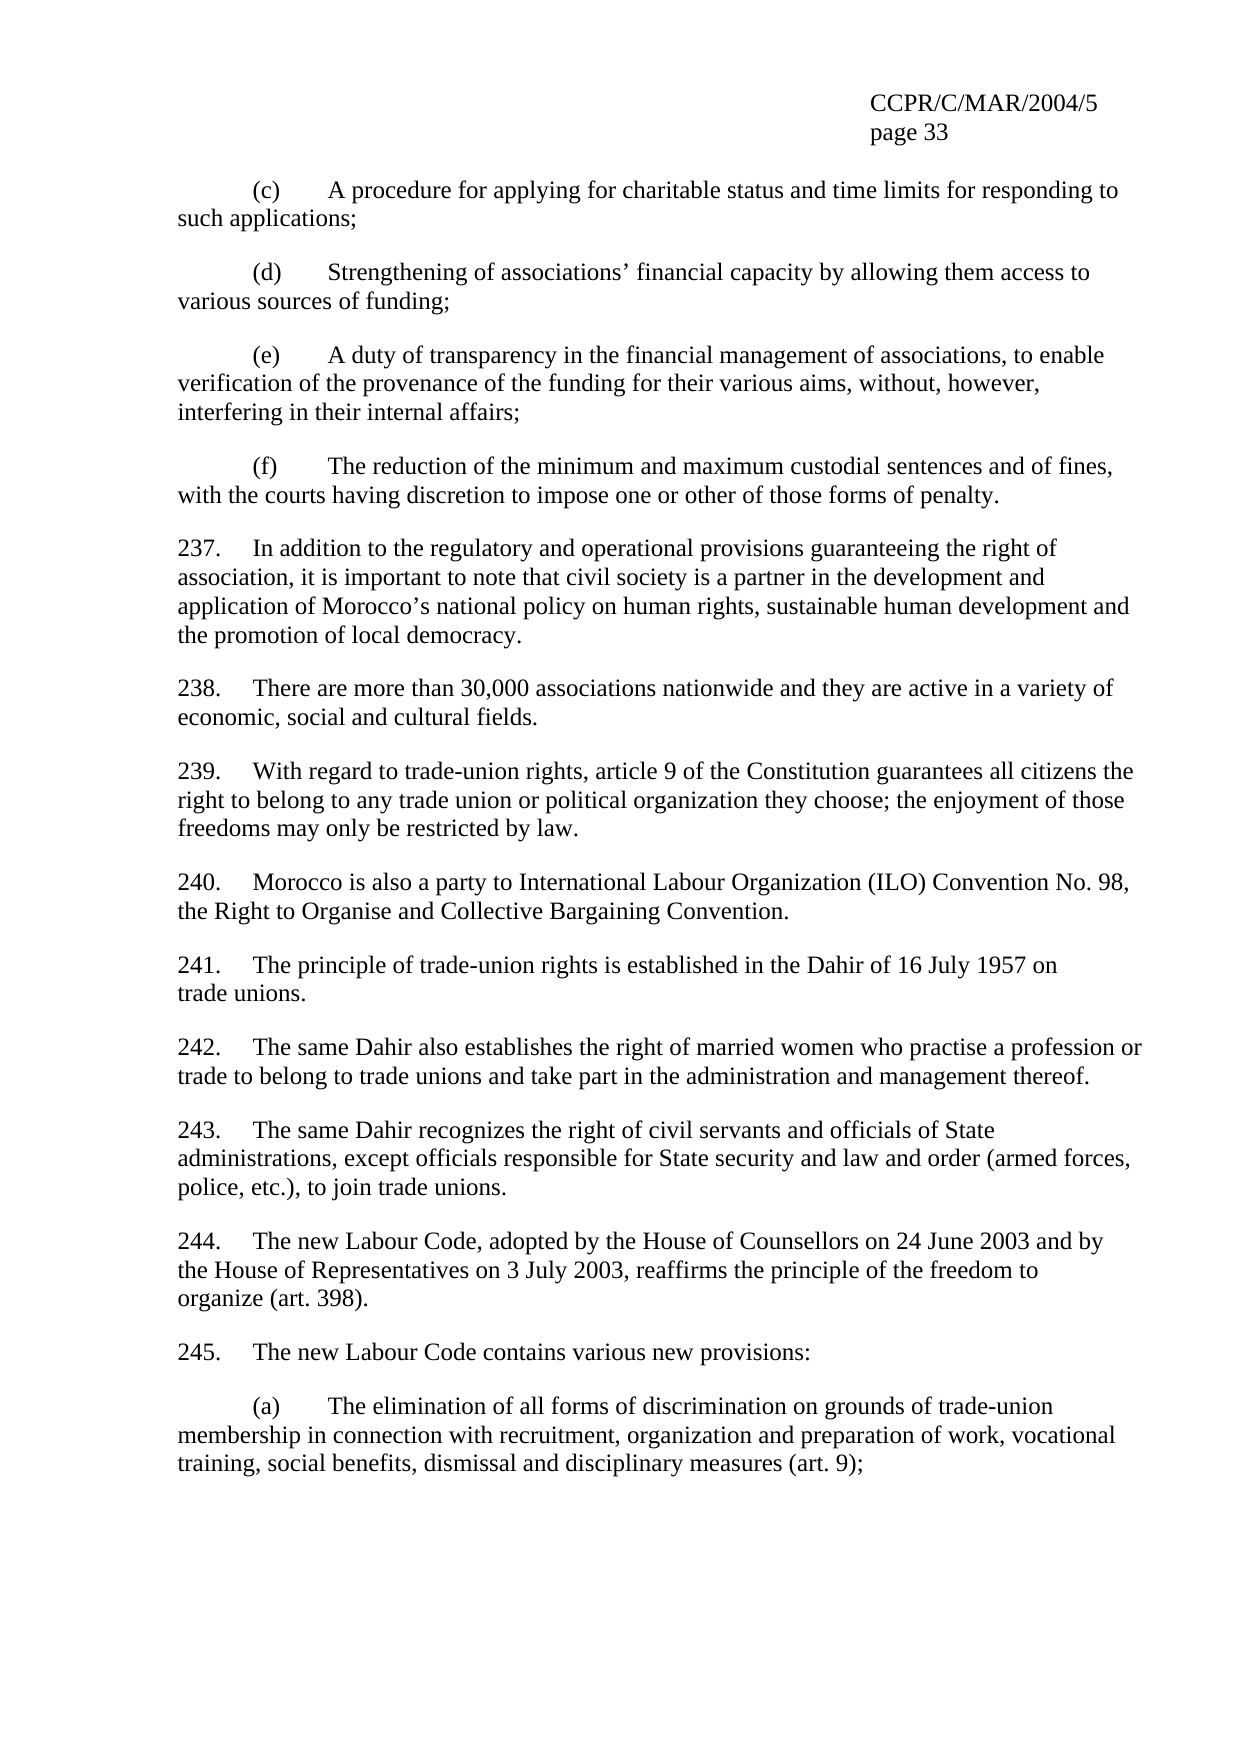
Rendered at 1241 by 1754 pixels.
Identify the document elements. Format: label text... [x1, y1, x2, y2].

text 245. The new Labour Code contains various new provisions: [177, 1337, 1152, 1366]
text 238. There are more than 30,000 associations nationwide and they are active in a variety of economic, social and cultural fields. [177, 673, 1152, 731]
text (d) Strengthening of associations’ financial capacity by allowing them access to various sources of funding; [177, 257, 1152, 315]
text (c) A procedure for applying for charitable status and time limits for responding to such applications; [177, 175, 1152, 232]
text 241. The principle of trade-union rights is established in the Dahir of 16 July 1957 on trade unions. [177, 950, 1152, 1007]
text (f) The reduction of the minimum and maximum custodial sentences and of fines, with the courts having discretion to impose one or other of those forms of penalty. [177, 451, 1152, 508]
text 240. Morocco is also a party to International Labour Organization (ILO) Convention No. 98, the Right to Organise and Collective Bargaining Convention. [177, 867, 1152, 925]
text 244. The new Labour Code, adopted by the House of Counsellors on 24 June 2003 and by the House of Representatives on 3 July 2003, reaffirms the principle of the freedom to organize (art. 398). [177, 1226, 1152, 1312]
text 242. The same Dahir also establishes the right of married women who practise a profession or trade to belong to trade unions and take part in the administration and management thereof. [177, 1032, 1152, 1090]
text (e) A duty of transparency in the financial management of associations, to enable verification of the provenance of the funding for their various aims, without, however, interfering in their internal affairs; [177, 340, 1152, 426]
text 243. The same Dahir recognizes the right of civil servants and officials of State administrations, except officials responsible for State security and law and order (armed forces, police, etc.), to join trade unions. [177, 1115, 1152, 1201]
text 239. With regard to trade-union rights, article 9 of the Constitution guarantees all citizens the right to belong to any trade union or political organization they choose; the enjoyment of those freedoms may only be restricted by law. [177, 756, 1152, 842]
text (a) The elimination of all forms of discrimination on grounds of trade-union membership in connection with recruitment, organization and preparation of work, vocational training, social benefits, dismissal and disciplinary measures (art. 9); [177, 1391, 1152, 1477]
text 237. In addition to the regulatory and operational provisions guaranteeing the right of association, it is important to note that civil society is a partner in the development and application of Morocco’s national policy on human rights, sustainable human development and the promotion of local democracy. [177, 533, 1152, 648]
